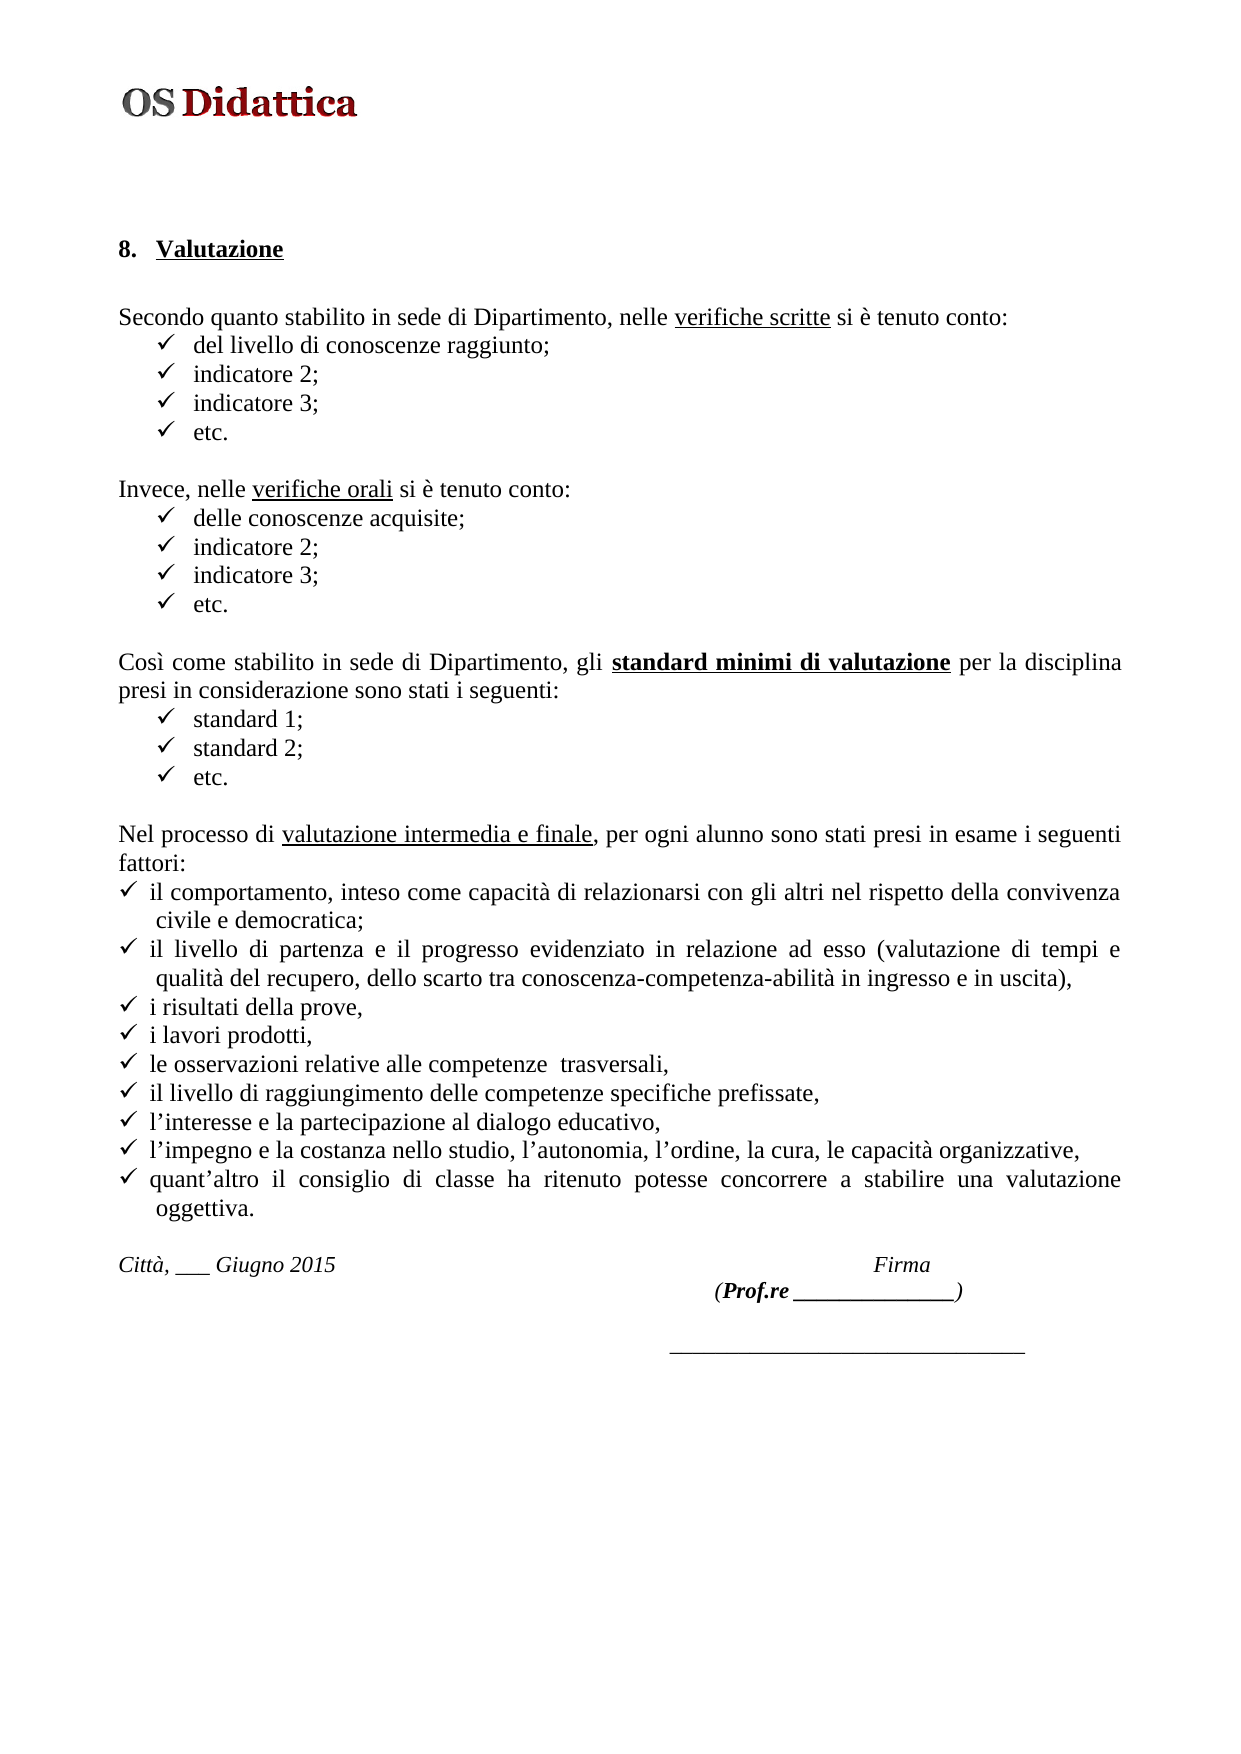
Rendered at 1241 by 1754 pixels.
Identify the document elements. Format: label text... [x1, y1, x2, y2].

subtitle etc. [156, 417, 1122, 446]
subtitle etc. [156, 762, 1122, 791]
list l’impegno e la costanza nello studio, l’autonomia, l’ordine, la cura, le capacità organizzative, [118, 1136, 1122, 1164]
list i risultati della prove, [118, 992, 1122, 1021]
subtitle Secondo quanto stabilito in sede di Dipartimento, nelle verifiche scritte si è tenuto conto: [118, 302, 1122, 331]
picture [118, 73, 362, 128]
subtitle etc. [156, 589, 1122, 618]
subtitle standard 2; [156, 733, 1122, 762]
list il livello di partenza e il progresso evidenziato in relazione ad esso (valutazione di tempi e qualità del recupero, dello scarto tra conoscenza-competenza-abilità in ingresso e in uscita), [118, 934, 1122, 992]
list il comportamento, inteso come capacità di relazionarsi con gli altri nel rispetto della convivenza civile e democratica; [118, 877, 1122, 934]
list l’interesse e la partecipazione al dialogo educativo, [118, 1107, 1122, 1136]
subtitle del livello di conoscenze raggiunto; [156, 331, 1122, 359]
subtitle Invece, nelle verifiche orali si è tenuto conto: [118, 474, 1122, 503]
text (Prof.re ______________) [634, 1277, 1122, 1303]
subtitle indicatore 2; [156, 532, 1122, 561]
list quant’altro il consiglio di classe ha ritenuto potesse concorrere a stabilire una valutazione oggettiva. [118, 1164, 1122, 1222]
subtitle indicatore 3; [156, 388, 1122, 417]
title Valutazione [118, 234, 1122, 263]
list le osservazioni relative alle competenze trasversali, [118, 1049, 1122, 1078]
text Città, ___ Giugno 2015 Firma [118, 1251, 1122, 1277]
text _______________________________ [487, 1330, 1122, 1356]
text Nel processo di valutazione intermedia e finale, per ogni alunno sono stati presi in esame i seguenti fattori: [118, 819, 1122, 877]
subtitle indicatore 3; [156, 561, 1122, 589]
subtitle Così come stabilito in sede di Dipartimento, gli standard minimi di valutazione per la disciplina presi in considerazione sono stati i seguenti: [118, 647, 1122, 704]
list i lavori prodotti, [118, 1021, 1122, 1049]
subtitle delle conoscenze acquisite; [156, 503, 1122, 532]
subtitle indicatore 2; [156, 359, 1122, 388]
subtitle standard 1; [156, 704, 1122, 733]
list il livello di raggiungimento delle competenze specifiche prefissate, [118, 1078, 1122, 1107]
